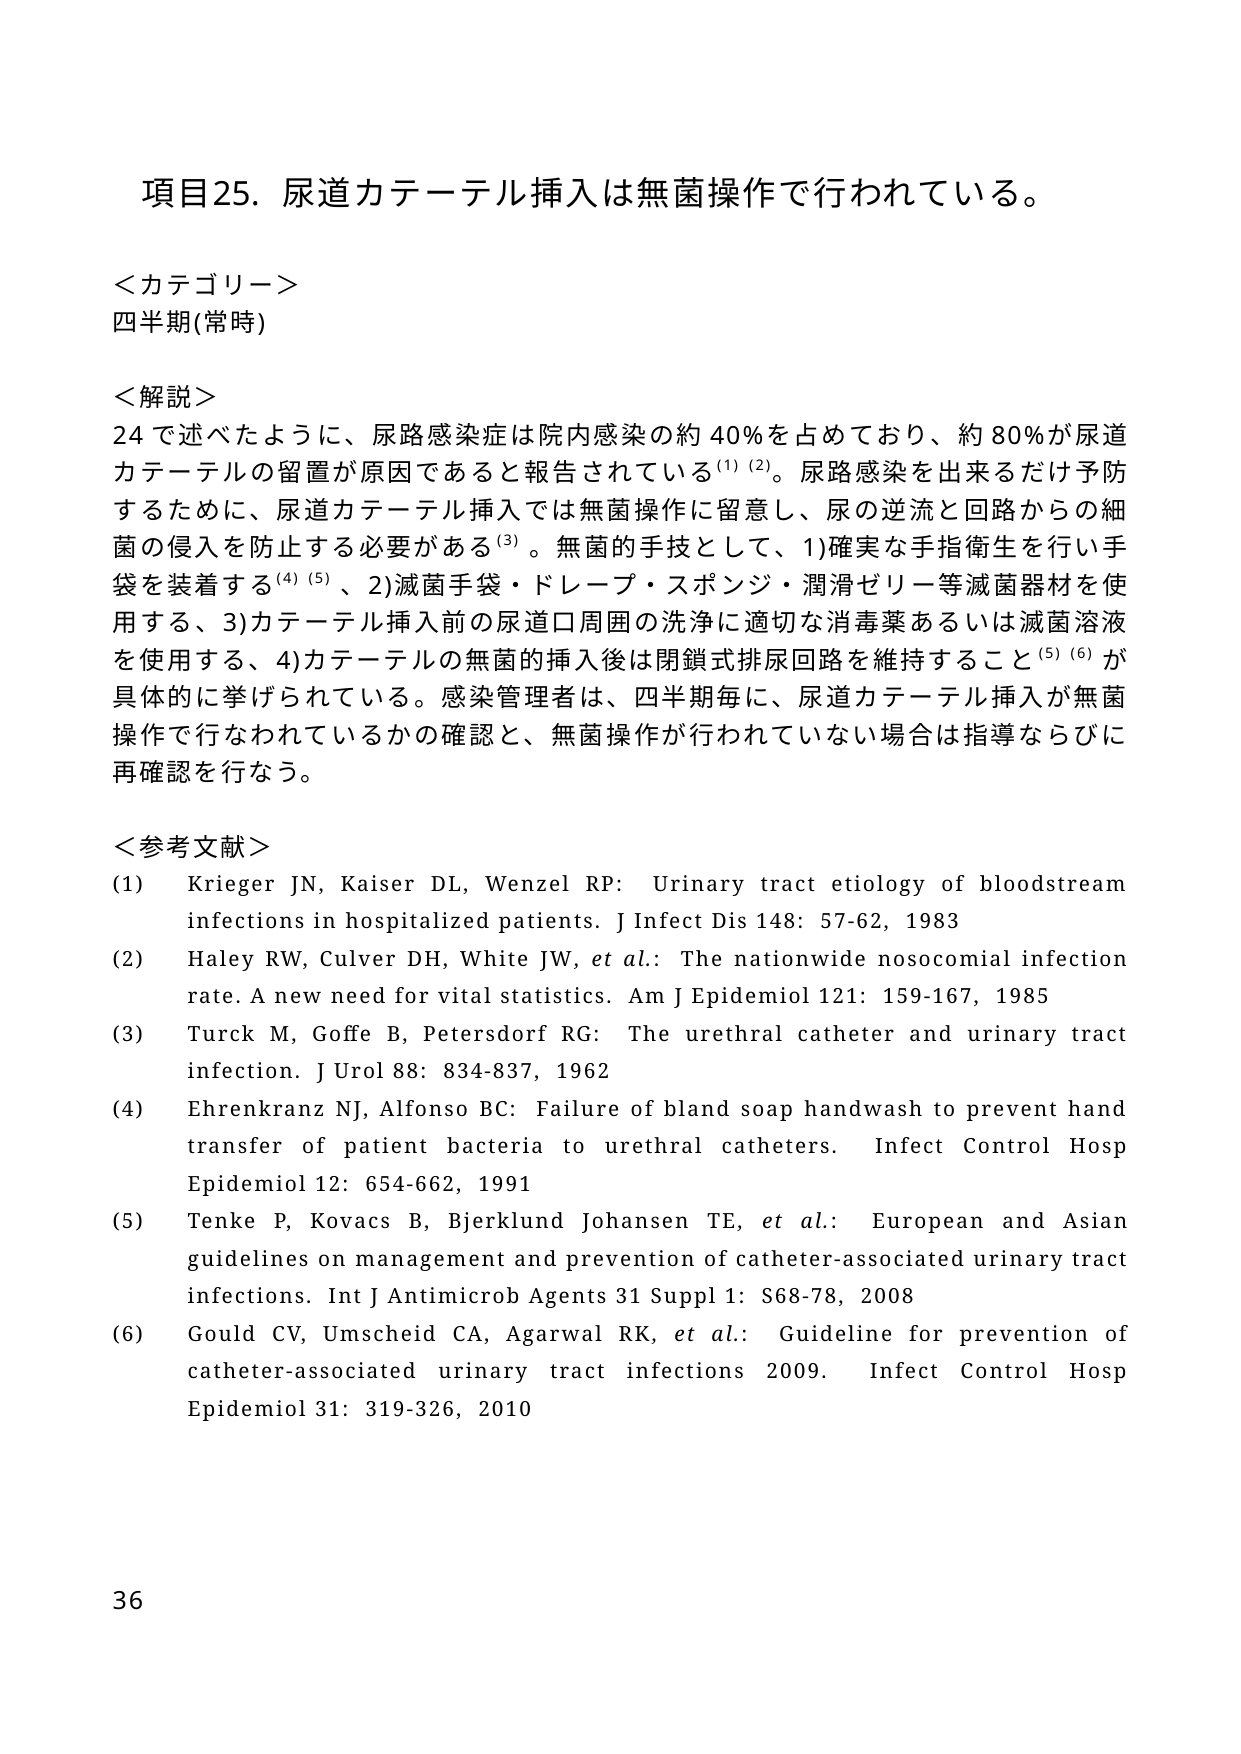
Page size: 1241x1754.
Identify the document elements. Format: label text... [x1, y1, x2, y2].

text (2) Haley RW, Culver DH, White JW, et al.: The nationwide nosocomial infection rate. A new need for vital statistics. Am J Epidemiol 121: 159-167, 1985 [112, 940, 1128, 1015]
text (4) Ehrenkranz NJ, Alfonso BC: Failure of bland soap handwash to prevent hand transfer of patient bacteria to urethral catheters. Infect Control Hosp Epidemiol 12: 654-662, 1991 [112, 1090, 1128, 1202]
text (1) Krieger JN, Kaiser DL, Wenzel RP: Urinary tract etiology of bloodstream infections in hospitalized patients. J Infect Dis 148: 57-62, 1983 [112, 865, 1128, 940]
text ＜参考文献＞ [112, 827, 1128, 865]
text (6) Gould CV, Umscheid CA, Agarwal RK, et al.: Guideline for prevention of catheter-associated urinary tract infections 2009. Infect Control Hosp Epidemiol 31: 319-326, 2010 [112, 1315, 1128, 1427]
text (5) Tenke P, Kovacs B, Bjerklund Johansen TE, et al.: European and Asian guidelines on management and prevention of catheter-associated urinary tract infections. Int J Antimicrob Agents 31 Suppl 1: S68-78, 2008 [112, 1202, 1128, 1315]
text ＜カテゴリー＞ [112, 265, 1128, 302]
subtitle 尿道カテーテル挿入は無菌操作で行われている。 [142, 166, 1098, 215]
text ＜解説＞ [112, 377, 1128, 415]
text 24で述べたように、尿路感染症は院内感染の約40%を占めており、約80%が尿道カテーテルの留置が原因であると報告されている(1) (2)。尿路感染を出来るだけ予防するために、尿道カテーテル挿入では無菌操作に留意し、尿の逆流と回路からの細菌の侵入を防止する必要がある(3) 。無菌的手技として、1)確実な手指衛生を行い手袋を装着する(4) (5) 、2)滅菌手袋・ドレープ・スポンジ・潤滑ゼリー等滅菌器材を使用する、3)カテーテル挿入前の尿道口周囲の洗浄に適切な消毒薬あるいは滅菌溶液を使用する、4)カテーテルの無菌的挿入後は閉鎖式排尿回路を維持すること(5) (6) が具体的に挙げられている。感染管理者は、四半期毎に、尿道カテーテル挿入が無菌操作で行なわれているかの確認と、無菌操作が行われていない場合は指導ならびに再確認を行なう。 [112, 415, 1128, 790]
text (3) Turck M, Goffe B, Petersdorf RG: The urethral catheter and urinary tract infection. J Urol 88: 834-837, 1962 [112, 1015, 1128, 1090]
text 四半期(常時) [112, 302, 1128, 340]
